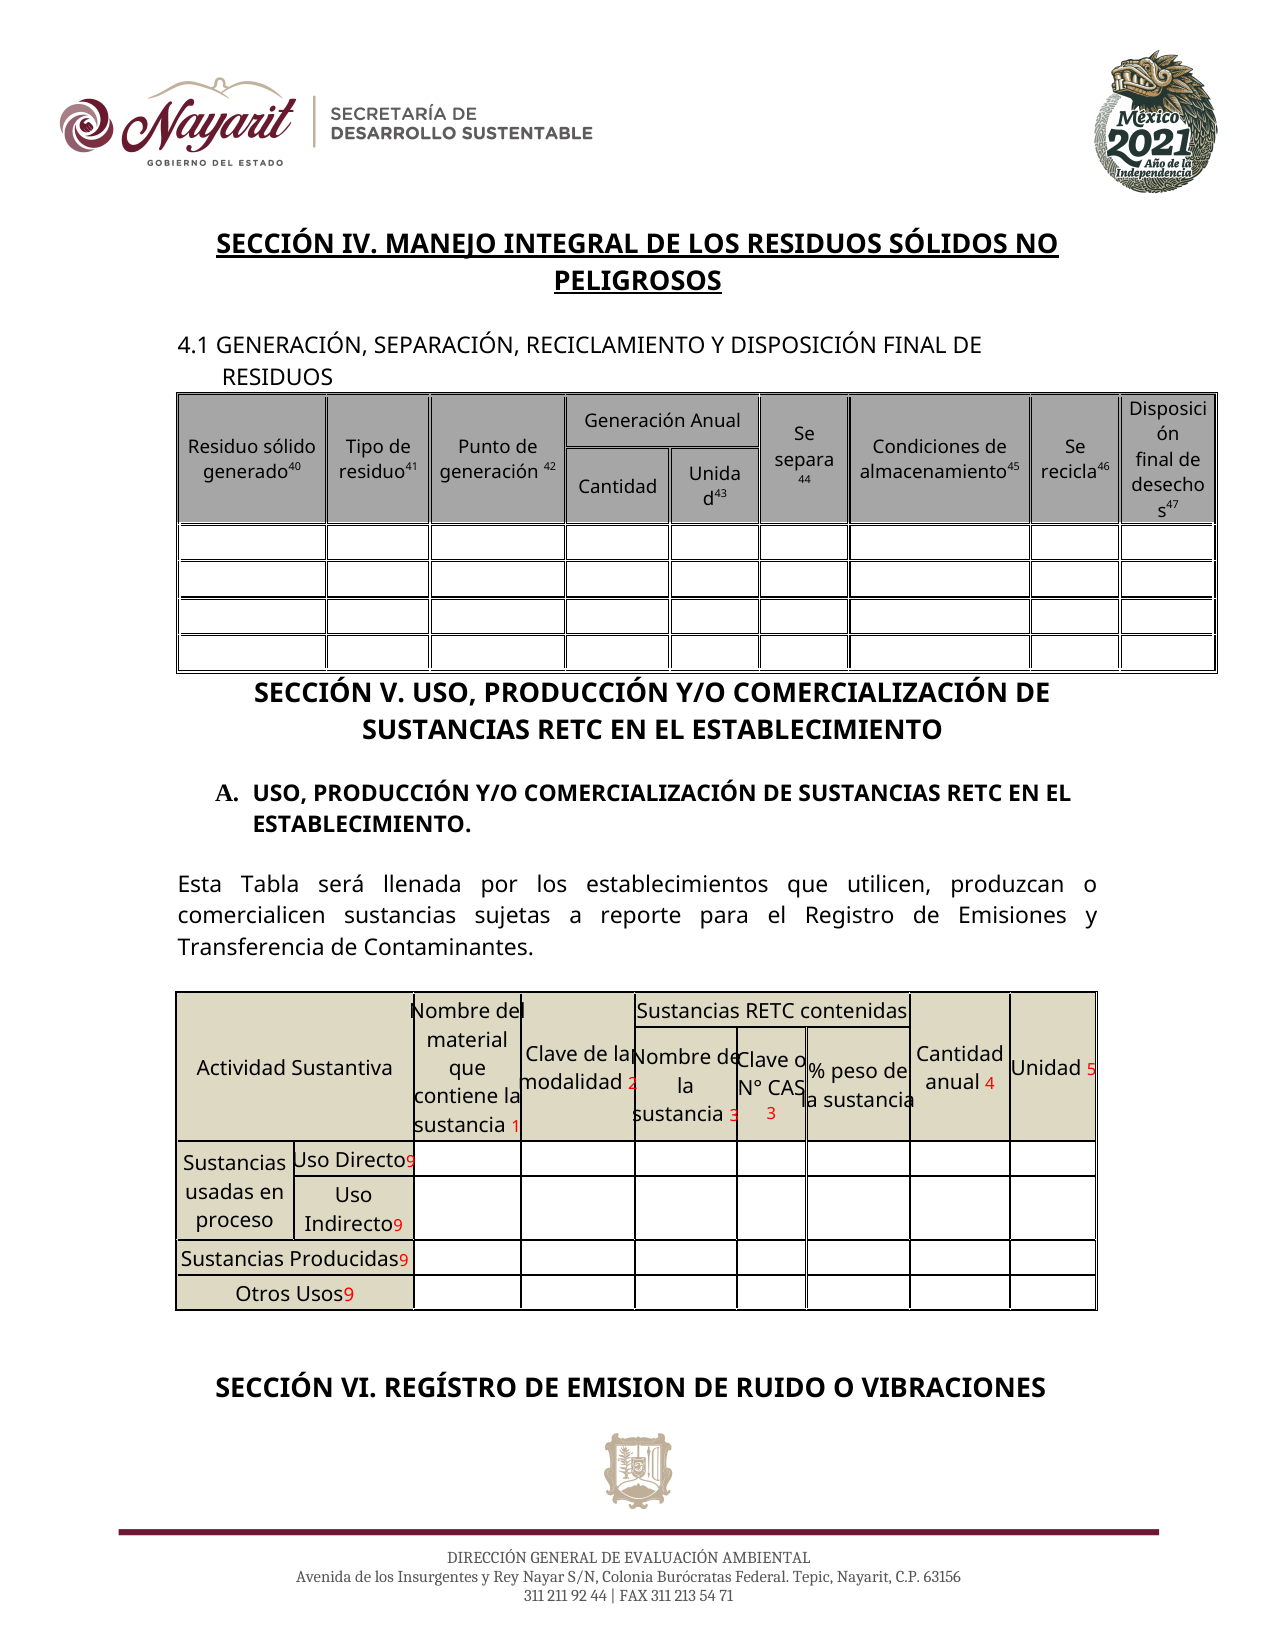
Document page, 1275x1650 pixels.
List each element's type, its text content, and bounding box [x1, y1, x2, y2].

table_cell [432, 562, 564, 596]
table_cell [1032, 526, 1118, 558]
table_cell [328, 526, 428, 558]
table_cell [738, 1177, 805, 1239]
table_cell [670, 636, 759, 670]
table_header Residuo sólido generado40 [179, 395, 326, 522]
table_cell [672, 562, 758, 596]
table_cell [808, 1241, 909, 1274]
table_cell [1122, 523, 1215, 558]
table_cell Nombre de la sustancia 3 [636, 1028, 736, 1140]
table_cell [1011, 1142, 1095, 1175]
table_cell [565, 633, 670, 670]
table_header Unidad 5 [1011, 993, 1095, 1140]
text Esta Tabla será llenada por los establecimientos que utilicen, produzcan o comercialicen sustancias sujetas a reporte para el Registro de Emisiones y Transferencia de Contaminantes. [177, 868, 1098, 962]
table_cell [1120, 633, 1215, 670]
text 4.1 GENERACIÓN, SEPARACIÓN, RECICLAMIENTO Y DISPOSICIÓN FINAL DE RESIDUOS [177, 329, 1098, 392]
table_cell [911, 1142, 1009, 1175]
table_cell [430, 636, 565, 670]
table_cell [634, 1276, 736, 1309]
table_cell [849, 636, 1030, 670]
table_cell [326, 633, 430, 670]
table_header Punto de generación 42 [430, 395, 565, 522]
table_cell [636, 1177, 736, 1239]
table_cell [179, 523, 325, 558]
table_header Sustancias RETC contenidas [636, 993, 909, 1026]
table_cell [636, 1142, 736, 1175]
table_cell [761, 600, 847, 632]
table_cell [761, 526, 847, 558]
table_cell [911, 1177, 1009, 1239]
table_header Actividad Sustantiva [177, 993, 413, 1140]
table_cell [1122, 596, 1215, 632]
table_cell [1032, 600, 1118, 632]
table_cell [522, 1142, 634, 1175]
table_cell [672, 526, 758, 558]
table_header Se recicla46 [1030, 393, 1120, 522]
table_cell Uso Directo9 [295, 1142, 413, 1175]
table_cell [736, 1276, 806, 1309]
text SECCIÓN V. USO, PRODUCCIÓN Y/O COMERCIALIZACIÓN DE SUSTANCIAS RETC EN EL ESTABLECIMIENTO [177, 674, 1128, 747]
table_cell [851, 526, 1029, 558]
table_cell [432, 526, 564, 558]
table_cell [760, 633, 849, 670]
table_cell [567, 562, 668, 596]
table_cell [328, 600, 428, 632]
table_cell Uso Indirecto9 [295, 1177, 413, 1239]
table_header Se separa 44 [760, 393, 849, 522]
table_header Tipo de residuo41 [326, 393, 430, 522]
table_cell [1030, 633, 1120, 670]
table_header Generación Anual [565, 395, 759, 446]
table_cell [179, 559, 325, 596]
table_cell [521, 1276, 634, 1309]
table_cell [567, 600, 668, 632]
table_cell [911, 1241, 1009, 1274]
table_header Condiciones de almacenamiento45 [849, 395, 1030, 522]
table_cell [808, 1177, 909, 1239]
table_cell Clave o N° CAS 3 [738, 1028, 805, 1140]
table_cell [738, 1241, 805, 1274]
table_cell [1010, 1276, 1095, 1309]
table_cell [522, 1177, 634, 1239]
table_cell Sustancias usadas en proceso [177, 1142, 293, 1239]
table_cell [808, 1142, 909, 1175]
table_cell Otros Usos9 [177, 1276, 413, 1309]
text SECCIÓN IV. MANEJO INTEGRAL DE LOS RESIDUOS SÓLIDOS NO PELIGROSOS [177, 224, 1098, 298]
table_cell [415, 1241, 520, 1274]
table_cell [432, 600, 564, 632]
table_cell [636, 1241, 736, 1274]
table_cell [179, 596, 325, 632]
table_cell [1122, 559, 1215, 596]
table_cell [1032, 562, 1118, 596]
table_cell Sustancias Producidas9 [177, 1241, 413, 1274]
table_cell [1011, 1177, 1095, 1239]
table_cell [806, 1276, 909, 1309]
table_header Nombre del material que contiene la sustancia 1 [415, 993, 520, 1140]
table_cell [851, 600, 1029, 632]
table_cell [414, 1276, 521, 1309]
table_cell [415, 1142, 520, 1175]
table_cell [910, 1276, 1010, 1309]
picture [0, 0, 1275, 1650]
table_cell [522, 1241, 634, 1274]
list USO, PRODUCCIÓN Y/O COMERCIALIZACIÓN DE SUSTANCIAS RETC EN EL ESTABLECIMIENTO. [215, 776, 1098, 839]
table_cell [328, 562, 428, 596]
table_cell [851, 562, 1029, 596]
table_header Disposición final de desechos47 [1120, 395, 1214, 522]
table_cell Cantidad [567, 449, 668, 522]
table_header Clave de la modalidad 2 [522, 993, 634, 1140]
table_cell Unidad43 [672, 449, 758, 522]
table_cell [179, 633, 326, 670]
table_cell [415, 1177, 520, 1239]
table_cell [567, 526, 668, 558]
table_cell % peso de la sustancia [808, 1028, 909, 1140]
text SECCIÓN VI. REGÍSTRO DE EMISION DE RUIDO O VIBRACIONES [177, 1369, 1098, 1406]
table_cell [761, 562, 847, 596]
table_cell [738, 1142, 805, 1175]
table_cell [1011, 1241, 1095, 1274]
table_cell [672, 600, 758, 632]
table_header Cantidad anual 4 [911, 993, 1009, 1140]
